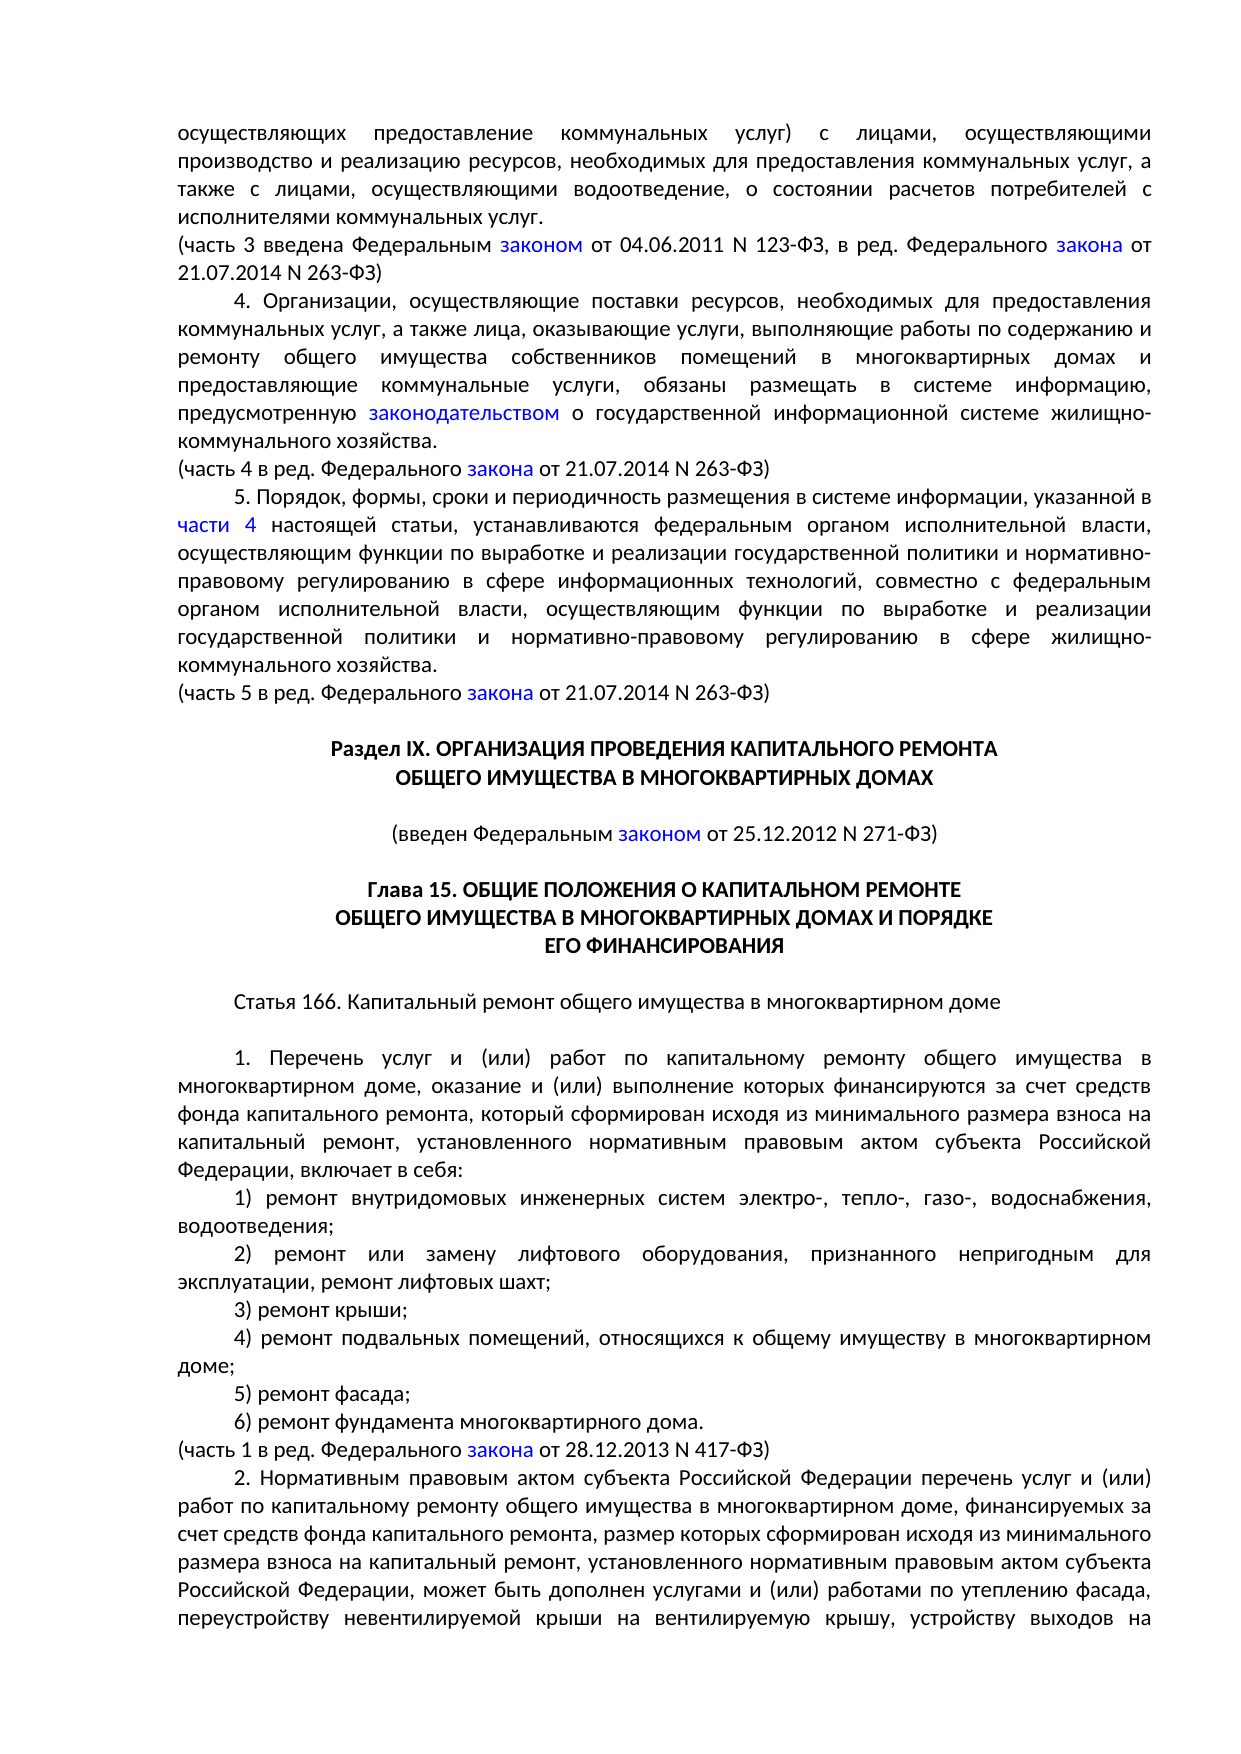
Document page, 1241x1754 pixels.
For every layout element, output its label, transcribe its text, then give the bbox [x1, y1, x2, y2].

text Глава 15. ОБЩИЕ ПОЛОЖЕНИЯ О КАПИТАЛЬНОМ РЕМОНТЕ [177, 875, 1152, 903]
text 5. Порядок, формы, сроки и периодичность размещения в системе информации, указанной в части 4 настоящей статьи, устанавливаются федеральным органом исполнительной власти, осуществляющим функции по выработке и реализации государственной политики и нормативно-правовому регулированию в сфере информационных технологий, совместно с федеральным органом исполнительной власти, осуществляющим функции по выработке и реализации государственной политики и нормативно-правовому регулированию в сфере жилищно-коммунального хозяйства. [177, 482, 1152, 678]
text ЕГО ФИНАНСИРОВАНИЯ [177, 931, 1152, 959]
text (часть 3 введена Федеральным законом от 04.06.2011 N 123-ФЗ, в ред. Федерального закона от 21.07.2014 N 263-ФЗ) [177, 230, 1152, 286]
text 1. Перечень услуг и (или) работ по капитальному ремонту общего имущества в многоквартирном доме, оказание и (или) выполнение которых финансируются за счет средств фонда капитального ремонта, который сформирован исходя из минимального размера взноса на капитальный ремонт, установленного нормативным правовым актом субъекта Российской Федерации, включает в себя: [177, 1043, 1152, 1183]
text 5) ремонт фасада; [177, 1379, 1152, 1407]
text 2) ремонт или замену лифтового оборудования, признанного непригодным для эксплуатации, ремонт лифтовых шахт; [177, 1239, 1152, 1295]
text ОБЩЕГО ИМУЩЕСТВА В МНОГОКВАРТИРНЫХ ДОМАХ И ПОРЯДКЕ [177, 903, 1152, 931]
text 1) ремонт внутридомовых инженерных систем электро-, тепло-, газо-, водоснабжения, водоотведения; [177, 1183, 1152, 1239]
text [177, 118, 1152, 230]
text ОБЩЕГО ИМУЩЕСТВА В МНОГОКВАРТИРНЫХ ДОМАХ [177, 763, 1152, 791]
text (введен Федеральным законом от 25.12.2012 N 271-ФЗ) [177, 819, 1152, 847]
text Статья 166. Капитальный ремонт общего имущества в многоквартирном доме [177, 987, 1152, 1015]
text Раздел IX. ОРГАНИЗАЦИЯ ПРОВЕДЕНИЯ КАПИТАЛЬНОГО РЕМОНТА [177, 734, 1152, 763]
text (часть 1 в ред. Федерального закона от 28.12.2013 N 417-ФЗ) [177, 1435, 1152, 1463]
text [177, 1463, 1152, 1631]
text 6) ремонт фундамента многоквартирного дома. [177, 1407, 1152, 1435]
text 3) ремонт крыши; [177, 1295, 1152, 1323]
text (часть 5 в ред. Федерального закона от 21.07.2014 N 263-ФЗ) [177, 678, 1152, 707]
text (часть 4 в ред. Федерального закона от 21.07.2014 N 263-ФЗ) [177, 454, 1152, 482]
text 4. Организации, осуществляющие поставки ресурсов, необходимых для предоставления коммунальных услуг, а также лица, оказывающие услуги, выполняющие работы по содержанию и ремонту общего имущества собственников помещений в многоквартирных домах и предоставляющие коммунальные услуги, обязаны размещать в системе информацию, предусмотренную законодательством о государственной информационной системе жилищно-коммунального хозяйства. [177, 286, 1152, 454]
text 4) ремонт подвальных помещений, относящихся к общему имуществу в многоквартирном доме; [177, 1323, 1152, 1379]
